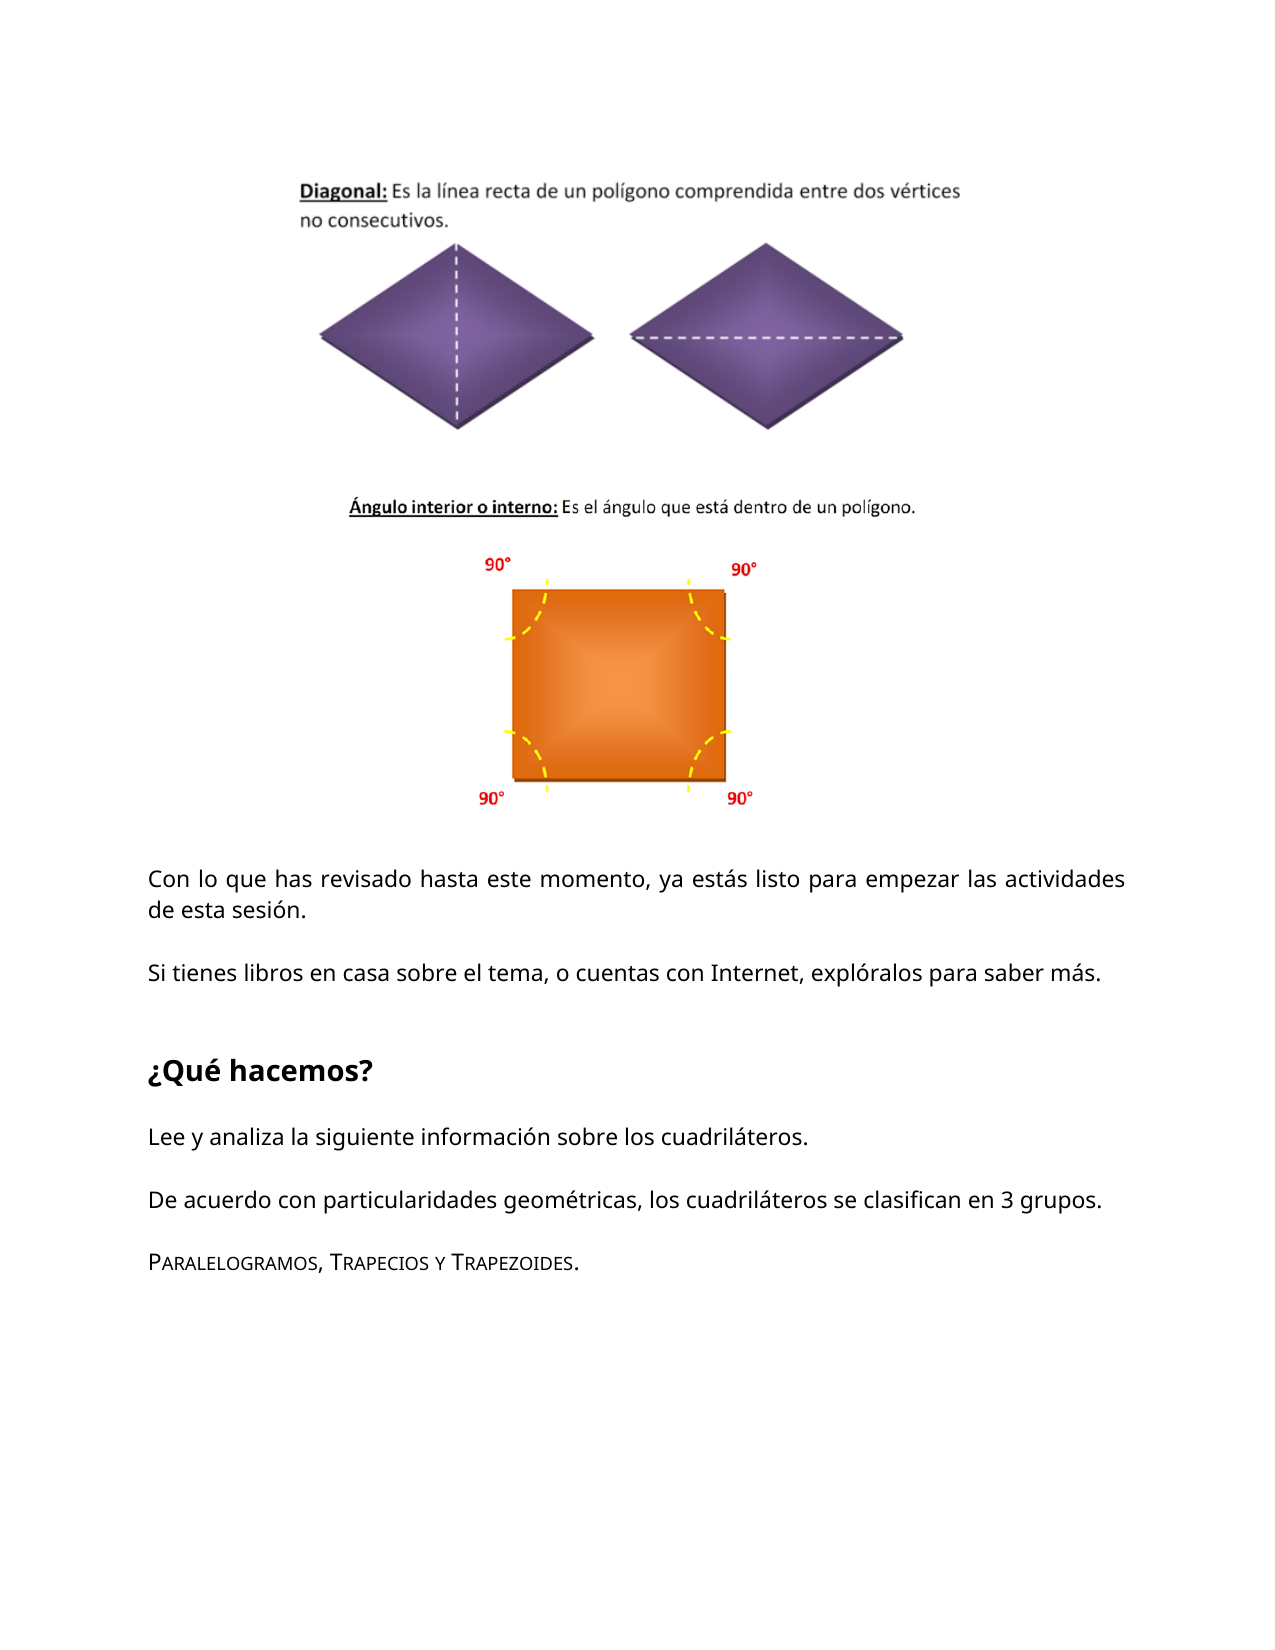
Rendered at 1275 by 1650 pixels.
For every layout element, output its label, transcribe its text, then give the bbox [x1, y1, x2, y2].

picture [283, 177, 992, 460]
text Si tienes libros en casa sobre el tema, o cuentas con Internet, explóralos para saber más. [148, 957, 1127, 988]
text Con lo que has revisado hasta este momento, ya estás listo para empezar las actividades de esta sesión. [148, 863, 1127, 925]
text Lee y analiza la siguiente información sobre los cuadriláteros. [148, 1121, 1127, 1152]
picture [345, 490, 930, 832]
text De acuerdo con particularidades geométricas, los cuadriláteros se clasifican en 3 grupos. [148, 1184, 1127, 1215]
text ¿Qué hacemos? [148, 1050, 1127, 1090]
text Paralelogramos, Trapecios y Trapezoides. [148, 1246, 1127, 1277]
